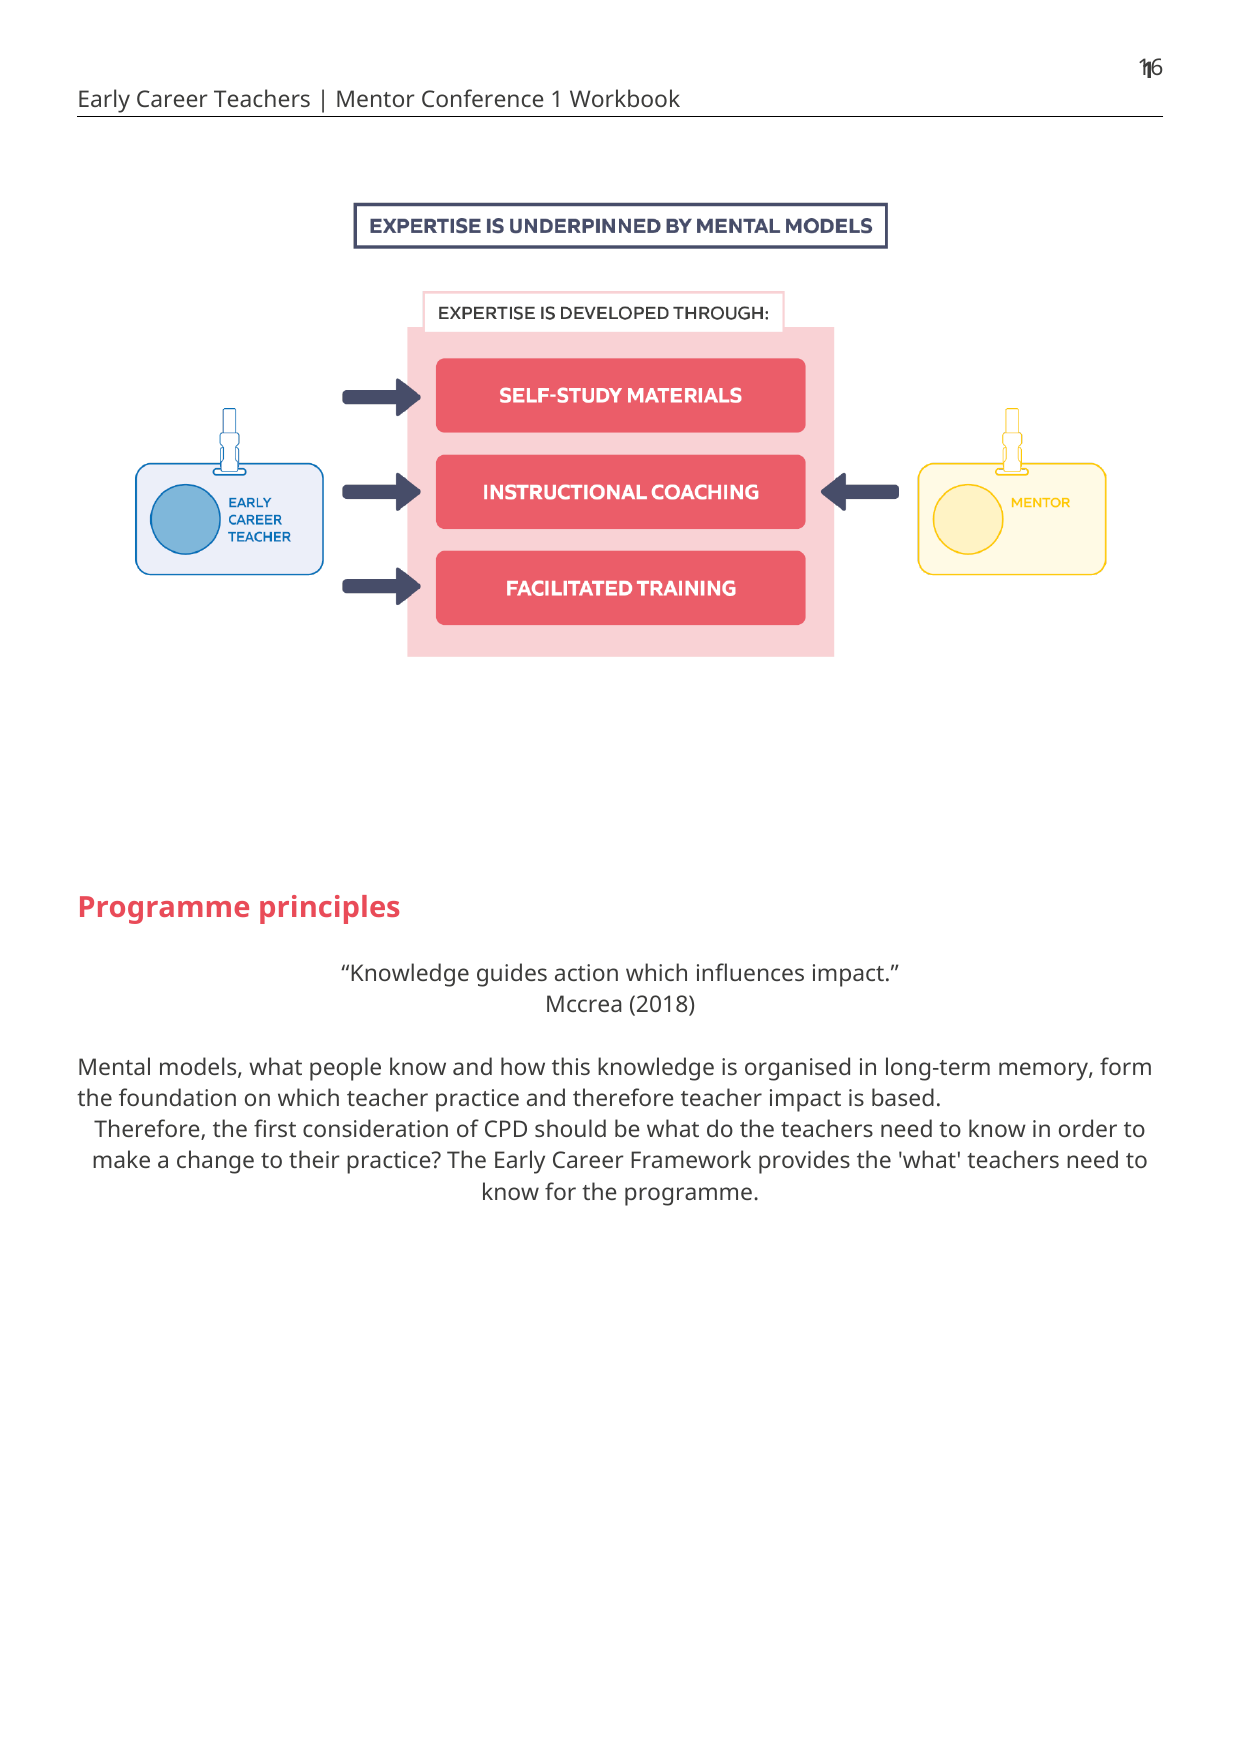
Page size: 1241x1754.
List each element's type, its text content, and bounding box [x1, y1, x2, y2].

picture [77, 117, 1164, 770]
text “Knowledge guides action which influences impact.” Mccrea (2018) [77, 957, 1163, 1019]
text Therefore, the first consideration of CPD should be what do the teachers need to know in order to make a change to their practice? The Early Career Framework provides the 'what' teachers need to know for the programme. [77, 1113, 1163, 1207]
subtitle Programme principles [77, 886, 1163, 926]
text Mental models, what people know and how this knowledge is organised in long-term memory, form the foundation on which teacher practice and therefore teacher impact is based. [77, 1051, 1163, 1113]
